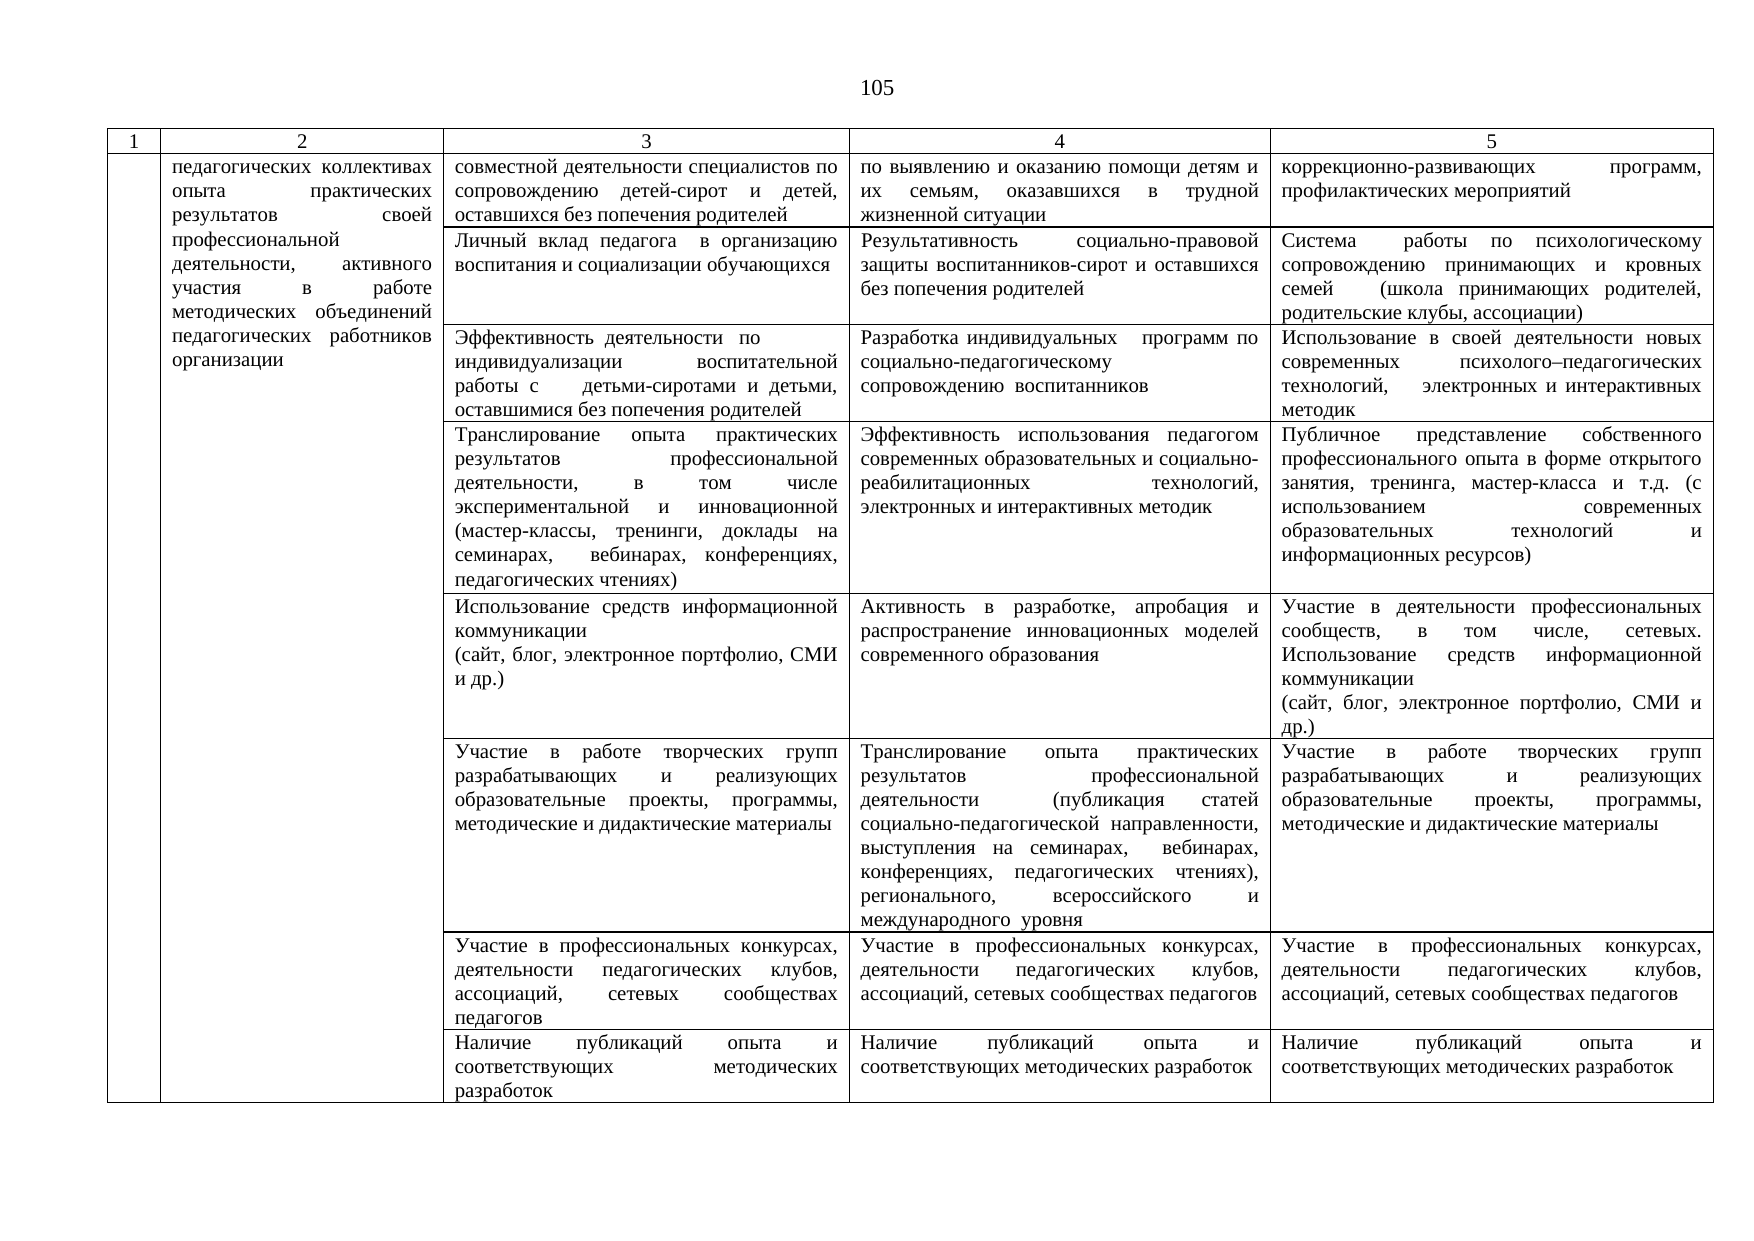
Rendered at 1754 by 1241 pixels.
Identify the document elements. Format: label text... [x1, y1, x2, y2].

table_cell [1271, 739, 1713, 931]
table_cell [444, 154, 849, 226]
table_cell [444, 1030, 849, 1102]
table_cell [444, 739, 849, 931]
table_header 2 [161, 129, 443, 153]
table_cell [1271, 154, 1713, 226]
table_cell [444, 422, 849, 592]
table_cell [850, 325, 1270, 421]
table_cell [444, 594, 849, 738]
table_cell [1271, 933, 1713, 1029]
table_header 3 [444, 129, 849, 153]
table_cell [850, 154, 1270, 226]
table_header 4 [850, 129, 1270, 153]
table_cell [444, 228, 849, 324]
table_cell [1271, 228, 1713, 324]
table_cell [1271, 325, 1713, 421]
table_header 1 [108, 129, 160, 153]
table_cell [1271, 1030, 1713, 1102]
table_header 5 [1271, 129, 1713, 153]
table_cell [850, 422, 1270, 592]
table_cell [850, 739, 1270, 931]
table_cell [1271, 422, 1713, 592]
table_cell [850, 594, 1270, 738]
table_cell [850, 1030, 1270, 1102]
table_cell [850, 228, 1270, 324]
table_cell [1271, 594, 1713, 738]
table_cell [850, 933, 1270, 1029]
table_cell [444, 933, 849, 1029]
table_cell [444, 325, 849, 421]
